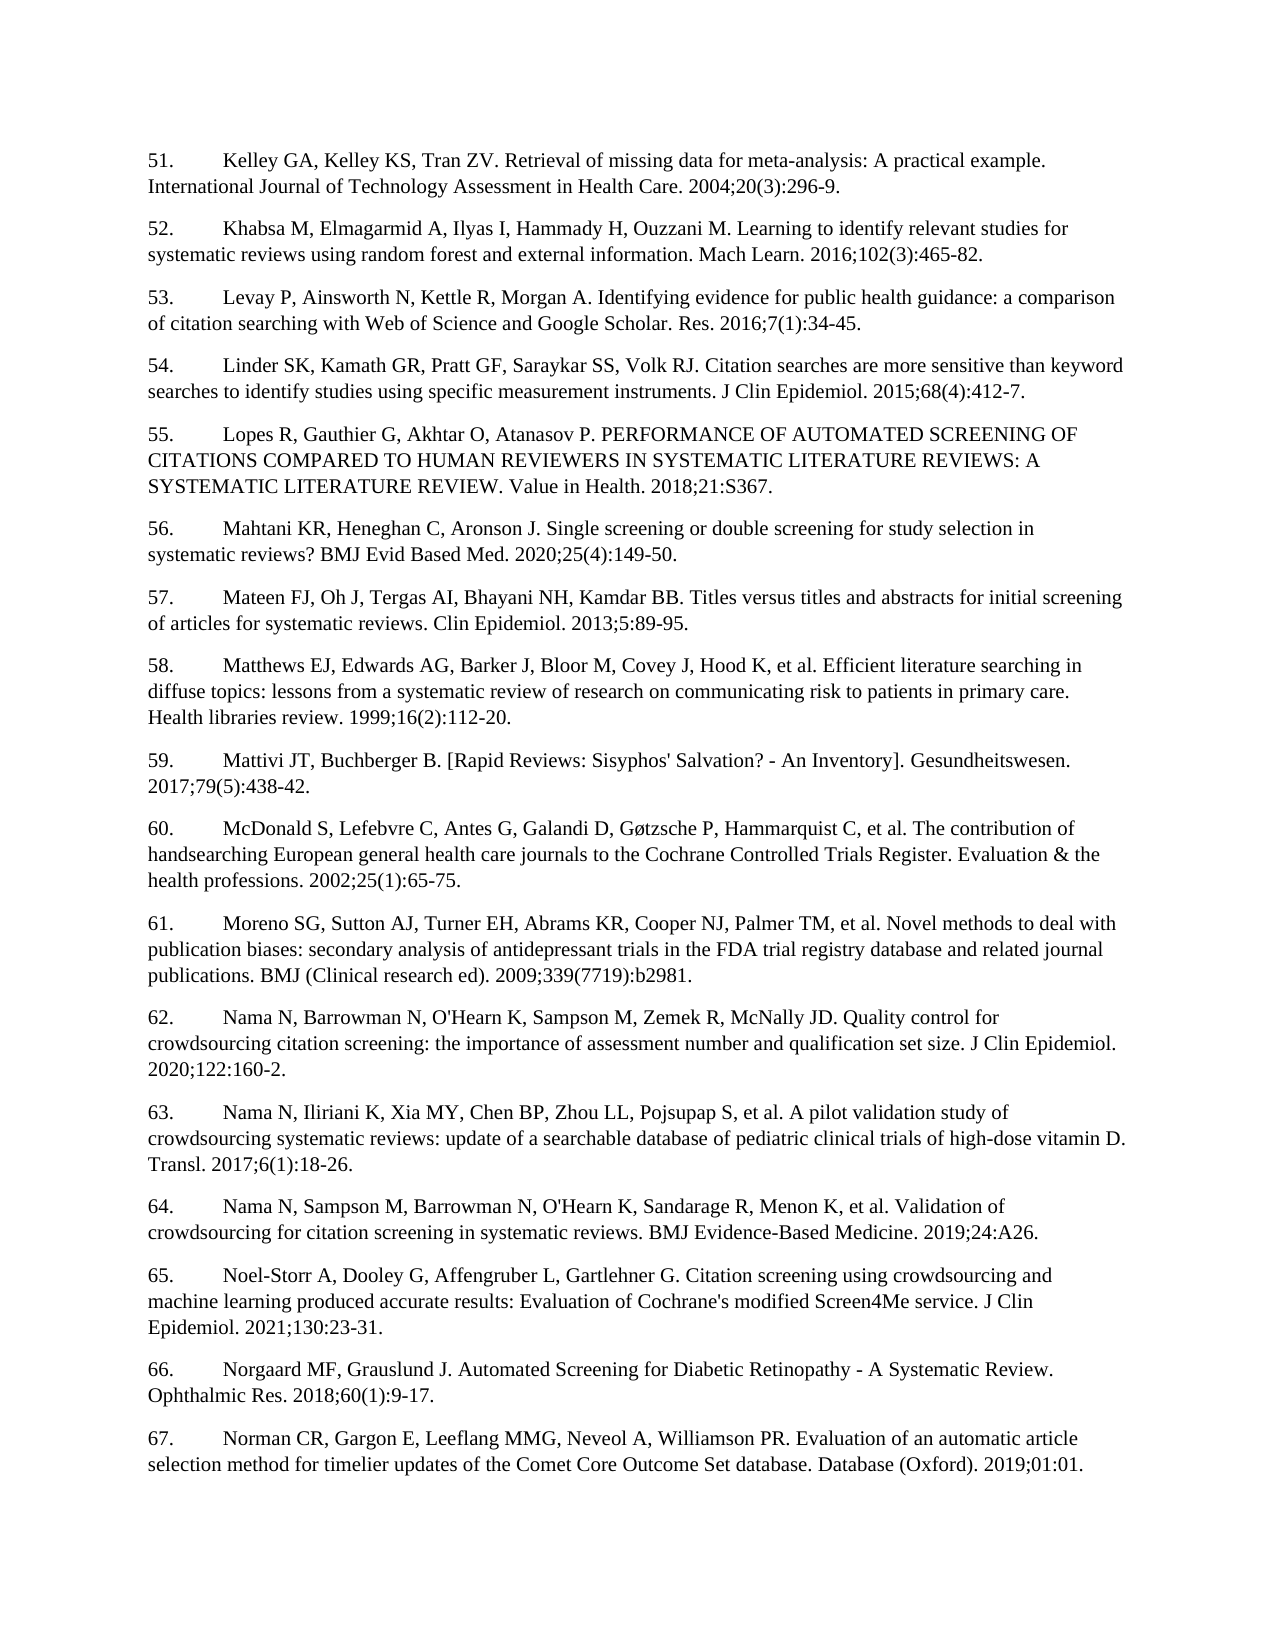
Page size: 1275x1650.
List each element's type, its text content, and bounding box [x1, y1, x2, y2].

text 55. Lopes R, Gauthier G, Akhtar O, Atanasov P. PERFORMANCE OF AUTOMATED SCREENING OF CITATIONS COMPARED TO HUMAN REVIEWERS IN SYSTEMATIC LITERATURE REVIEWS: A SYSTEMATIC LITERATURE REVIEW. Value in Health. 2018;21:S367. [148, 422, 1127, 498]
text 61. Moreno SG, Sutton AJ, Turner EH, Abrams KR, Cooper NJ, Palmer TM, et al. Novel methods to deal with publication biases: secondary analysis of antidepressant trials in the FDA trial registry database and related journal publications. BMJ (Clinical research ed). 2009;339(7719):b2981. [148, 911, 1127, 987]
text 62. Nama N, Barrowman N, O'Hearn K, Sampson M, Zemek R, McNally JD. Quality control for crowdsourcing citation screening: the importance of assessment number and qualification set size. J Clin Epidemiol. 2020;122:160-2. [148, 1005, 1127, 1081]
text 64. Nama N, Sampson M, Barrowman N, O'Hearn K, Sandarage R, Menon K, et al. Validation of crowdsourcing for citation screening in systematic reviews. BMJ Evidence-Based Medicine. 2019;24:A26. [148, 1194, 1127, 1244]
text 66. Norgaard MF, Grauslund J. Automated Screening for Diabetic Retinopathy - A Systematic Review. Ophthalmic Res. 2018;60(1):9-17. [148, 1357, 1127, 1407]
text 59. Mattivi JT, Buchberger B. [Rapid Reviews: Sisyphos' Salvation? - An Inventory]. Gesundheitswesen. 2017;79(5):438-42. [148, 748, 1127, 798]
text 51. Kelley GA, Kelley KS, Tran ZV. Retrieval of missing data for meta-analysis: A practical example. International Journal of Technology Assessment in Health Care. 2004;20(3):296-9. [148, 148, 1127, 198]
text 53. Levay P, Ainsworth N, Kettle R, Morgan A. Identifying evidence for public health guidance: a comparison of citation searching with Web of Science and Google Scholar. Res. 2016;7(1):34-45. [148, 285, 1127, 335]
text 63. Nama N, Iliriani K, Xia MY, Chen BP, Zhou LL, Pojsupap S, et al. A pilot validation study of crowdsourcing systematic reviews: update of a searchable database of pediatric clinical trials of high-dose vitamin D. Transl. 2017;6(1):18-26. [148, 1100, 1127, 1176]
text 67. Norman CR, Gargon E, Leeflang MMG, Neveol A, Williamson PR. Evaluation of an automatic article selection method for timelier updates of the Comet Core Outcome Set database. Database (Oxford). 2019;01:01. [148, 1426, 1127, 1476]
text 52. Khabsa M, Elmagarmid A, Ilyas I, Hammady H, Ouzzani M. Learning to identify relevant studies for systematic reviews using random forest and external information. Mach Learn. 2016;102(3):465-82. [148, 216, 1127, 266]
text 57. Mateen FJ, Oh J, Tergas AI, Bhayani NH, Kamdar BB. Titles versus titles and abstracts for initial screening of articles for systematic reviews. Clin Epidemiol. 2013;5:89-95. [148, 585, 1127, 635]
text 54. Linder SK, Kamath GR, Pratt GF, Saraykar SS, Volk RJ. Citation searches are more sensitive than keyword searches to identify studies using specific measurement instruments. J Clin Epidemiol. 2015;68(4):412-7. [148, 353, 1127, 403]
text 65. Noel-Storr A, Dooley G, Affengruber L, Gartlehner G. Citation screening using crowdsourcing and machine learning produced accurate results: Evaluation of Cochrane's modified Screen4Me service. J Clin Epidemiol. 2021;130:23-31. [148, 1263, 1127, 1339]
text 60. McDonald S, Lefebvre C, Antes G, Galandi D, Gøtzsche P, Hammarquist C, et al. The contribution of handsearching European general health care journals to the Cochrane Controlled Trials Register. Evaluation & the health professions. 2002;25(1):65-75. [148, 816, 1127, 892]
text 58. Matthews EJ, Edwards AG, Barker J, Bloor M, Covey J, Hood K, et al. Efficient literature searching in diffuse topics: lessons from a systematic review of research on communicating risk to patients in primary care. Health libraries review. 1999;16(2):112-20. [148, 653, 1127, 729]
text 56. Mahtani KR, Heneghan C, Aronson J. Single screening or double screening for study selection in systematic reviews? BMJ Evid Based Med. 2020;25(4):149-50. [148, 516, 1127, 566]
